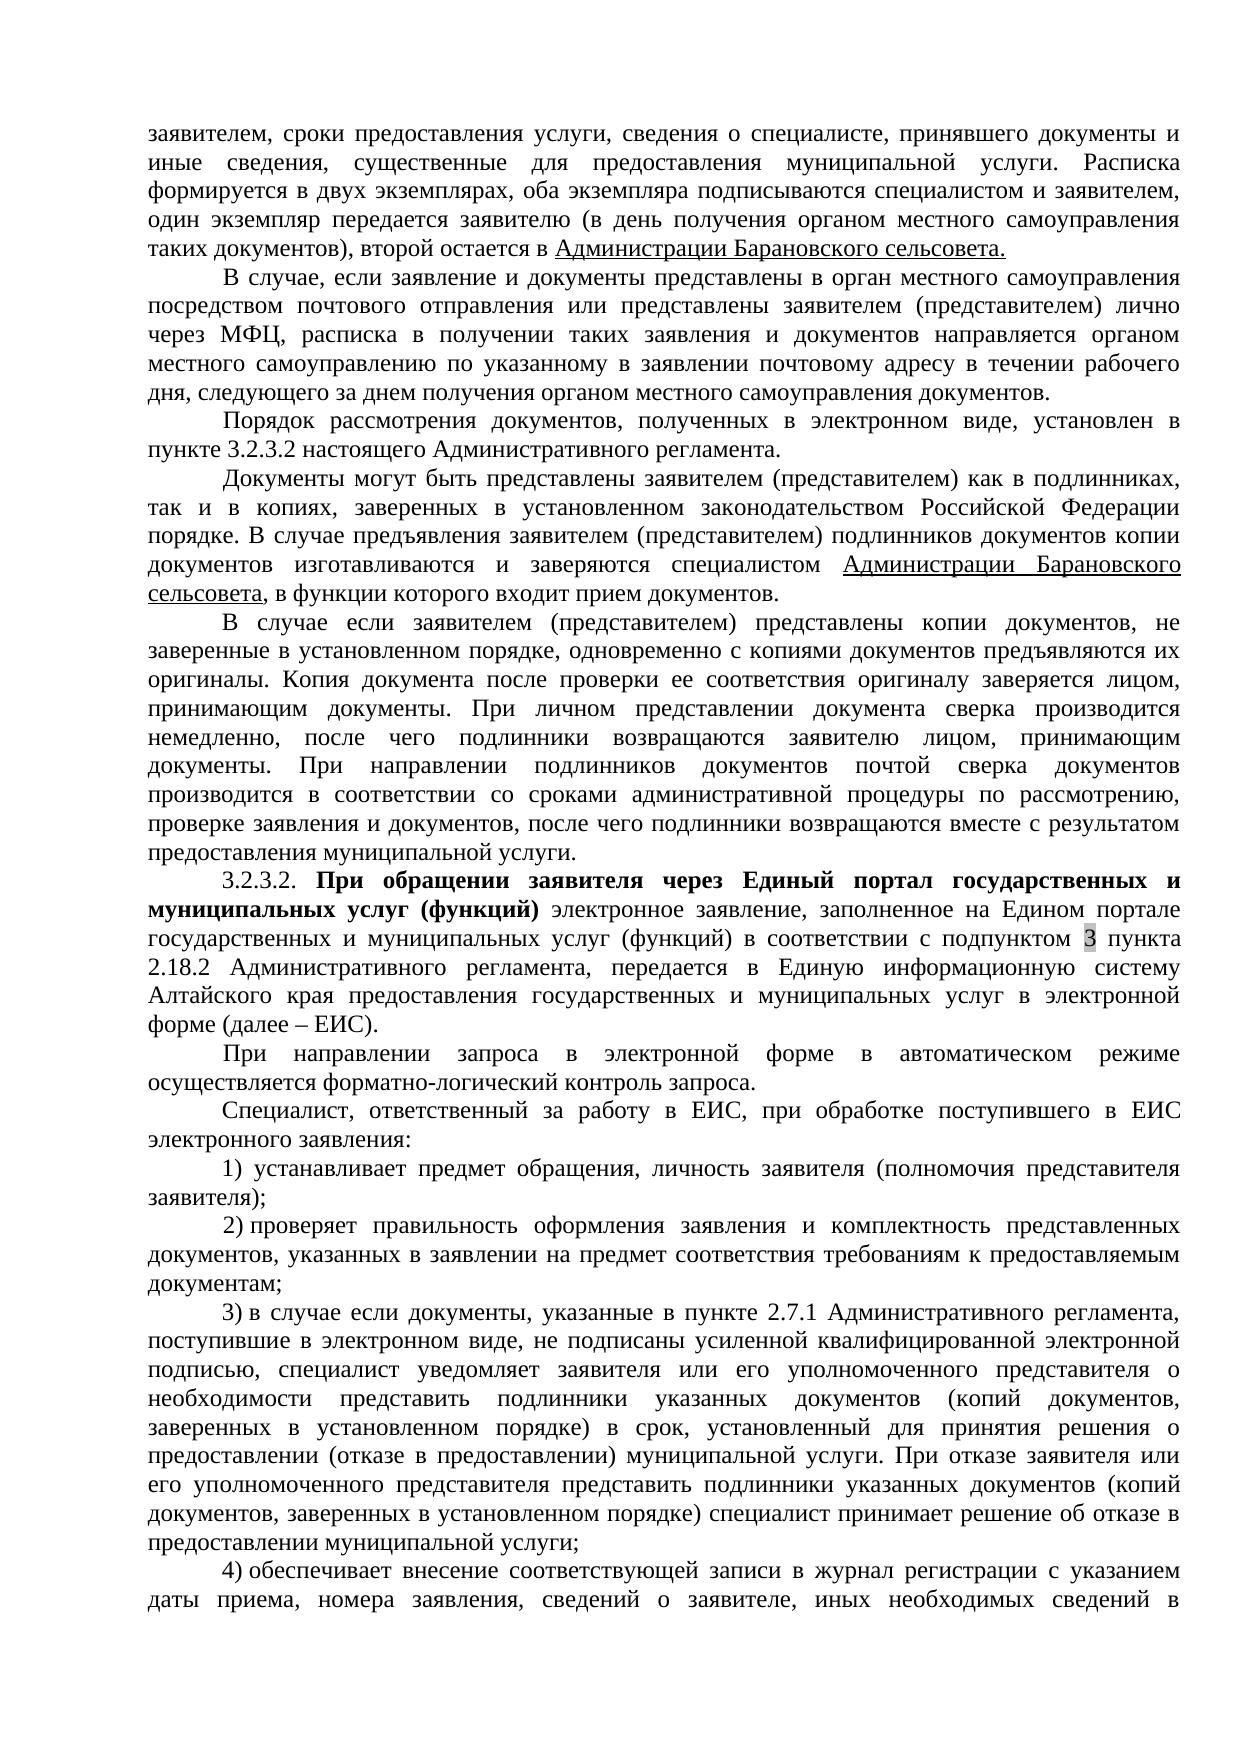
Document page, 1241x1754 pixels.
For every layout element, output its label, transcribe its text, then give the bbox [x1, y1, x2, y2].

text При направлении запроса в электронной форме в автоматическом режиме осуществляется форматно-логический контроль запроса. [148, 1038, 1181, 1096]
text В случае, если заявление и документы представлены в орган местного самоуправления посредством почтового отправления или представлены заявителем (представителем) лично через МФЦ, расписка в получении таких заявления и документов направляется органом местного самоуправлению по указанному в заявлении почтовому адресу в течении рабочего дня, следующего за днем получения органом местного самоуправления документов. [148, 262, 1181, 406]
text 3.2.3.2. При обращении заявителя через Единый портал государственных и муниципальных услуг (функций) электронное заявление, заполненное на Едином портале государственных и муниципальных услуг (функций) в соответствии с подпунктом 3 пункта 2.18.2 Административного регламента, передается в Единую информационную систему Алтайского края предоставления государственных и муниципальных услуг в электронной форме (далее – ЕИС). [148, 866, 1181, 1038]
text Порядок рассмотрения документов, полученных в электронном виде, установлен в пункте 3.2.3.2 настоящего Административного регламента. [148, 406, 1181, 463]
text 3) в случае если документы, указанные в пункте 2.7.1 Административного регламента, поступившие в электронном виде, не подписаны усиленной квалифицированной электронной подписью, специалист уведомляет заявителя или его уполномоченного представителя о необходимости представить подлинники указанных документов (копий документов, заверенных в установленном порядке) в срок, установленный для принятия решения о предоставлении (отказе в предоставлении) муниципальной услуги. При отказе заявителя или его уполномоченного представителя представить подлинники указанных документов (копий документов, заверенных в установленном порядке) специалист принимает решение об отказе в предоставлении муниципальной услуги; [148, 1297, 1181, 1556]
text 1) устанавливает предмет обращения, личность заявителя (полномочия представителя заявителя); [148, 1153, 1181, 1211]
text Специалист, ответственный за работу в ЕИС, при обработке поступившего в ЕИС электронного заявления: [148, 1096, 1181, 1153]
text В случае если заявителем (представителем) представлены копии документов, не заверенные в установленном порядке, одновременно с копиями документов предъявляются их оригиналы. Копия документа после проверки ее соответствия оригиналу заверяется лицом, принимающим документы. При личном представлении документа сверка производится немедленно, после чего подлинники возвращаются заявителю лицом, принимающим документы. При направлении подлинников документов почтой сверка документов производится в соответствии со сроками административной процедуры по рассмотрению, проверке заявления и документов, после чего подлинники возвращаются вместе с результатом предоставления муниципальной услуги. [148, 607, 1181, 866]
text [148, 118, 1181, 262]
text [148, 1556, 1181, 1613]
text Документы могут быть представлены заявителем (представителем) как в подлинниках, так и в копиях, заверенных в установленном законодательством Российской Федерации порядке. В случае предъявления заявителем (представителем) подлинников документов копии документов изготавливаются и заверяются специалистом Администрации Барановского сельсовета, в функции которого входит прием документов. [148, 463, 1181, 607]
text 2) проверяет правильность оформления заявления и комплектность представленных документов, указанных в заявлении на предмет соответствия требованиям к предоставляемым документам; [148, 1211, 1181, 1297]
